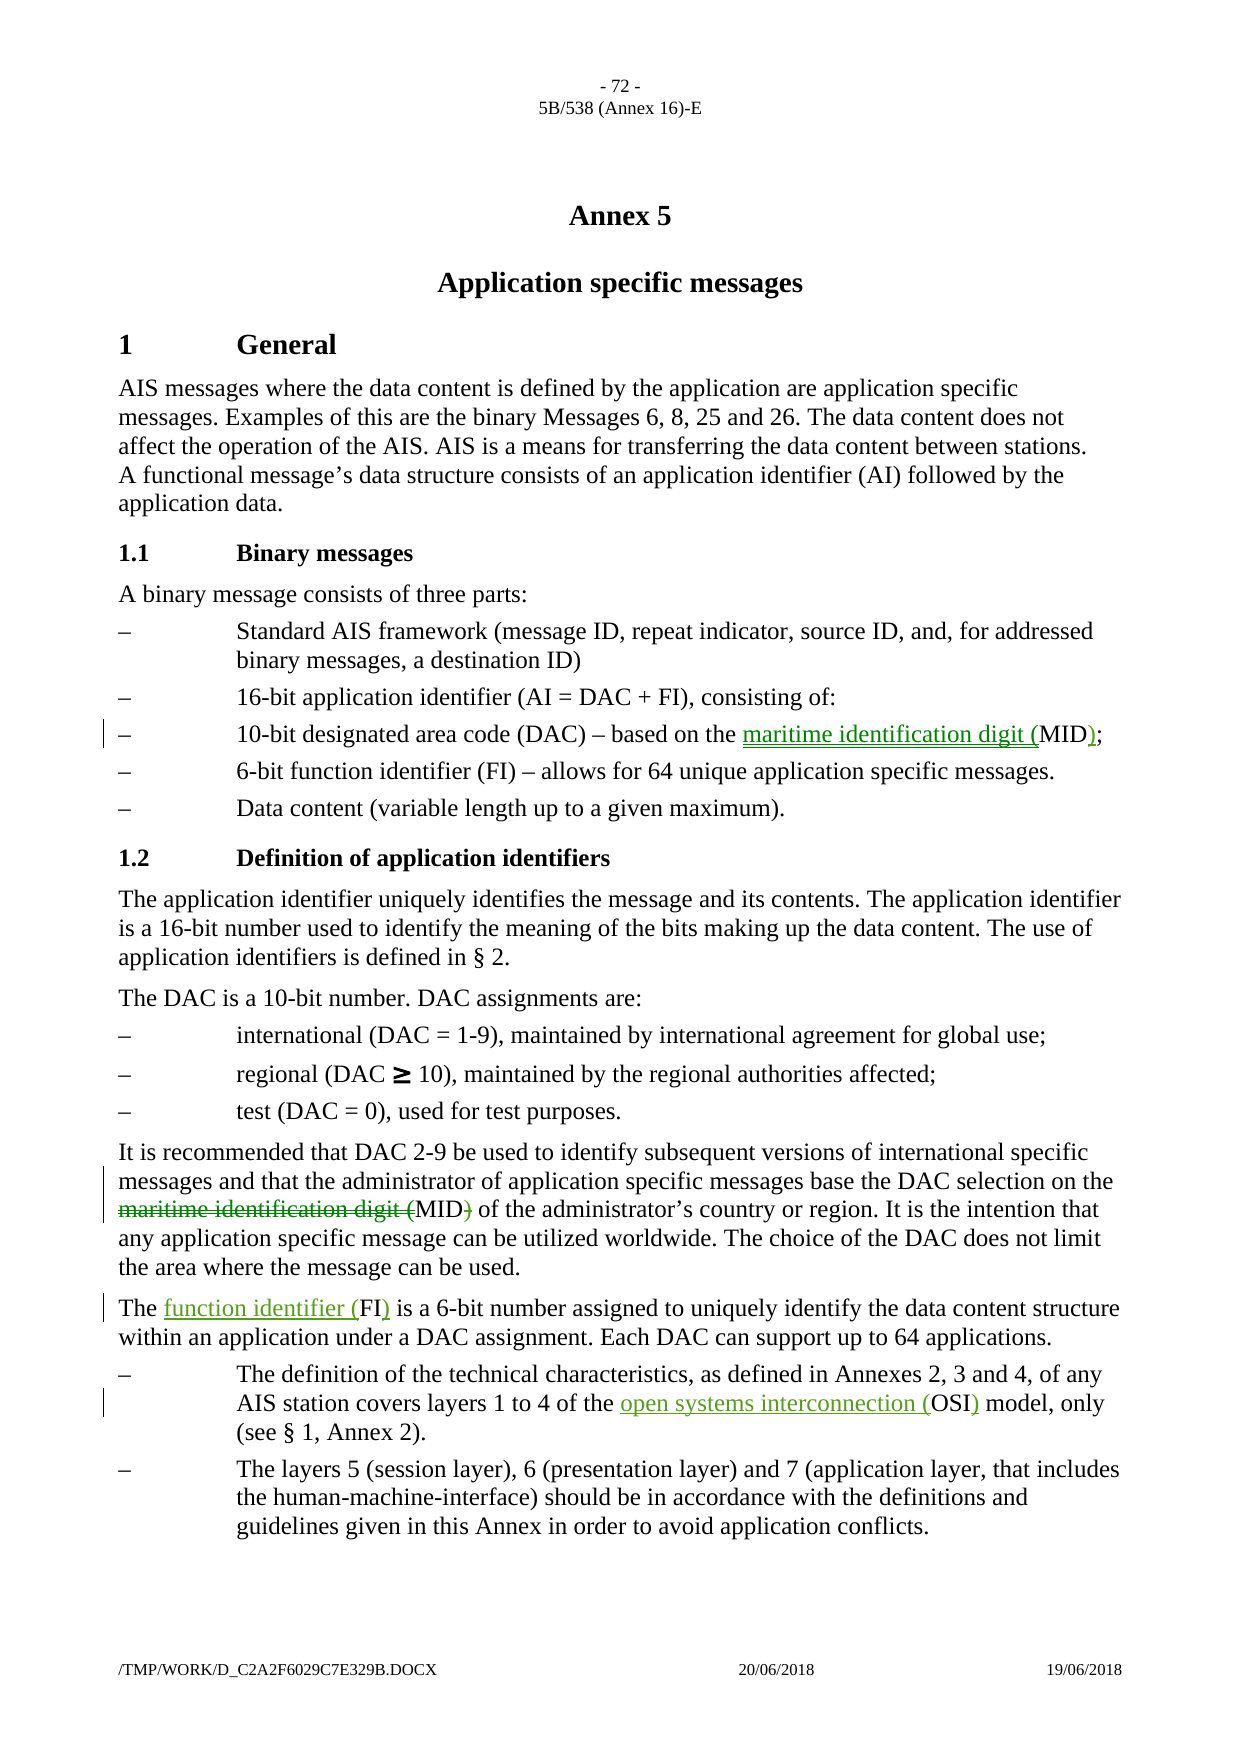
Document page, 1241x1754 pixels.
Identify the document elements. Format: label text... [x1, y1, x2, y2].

text AIS messages where the data content is defined by the application are application specific messages. Examples of this are the binary Messages 6, 8, 25 and 26. The data content does not affect the operation of the AIS. AIS is a means for transferring the data content between stations. A functional message’s data structure consists of an application identifier (AI) followed by the application data. [118, 373, 1122, 517]
text – Standard AIS framework (message ID, repeat indicator, source ID, and, for addressed binary messages, a destination ID) [118, 616, 1122, 674]
text – Data content (variable length up to a given maximum). [118, 793, 1122, 822]
text – regional (DAC ≥ 10), maintained by the regional authorities affected; [118, 1057, 1122, 1087]
text It is recommended that DAC 2-9 be used to identify subsequent versions of international specific messages and that the administrator of application specific messages base the DAC selection on the MID of the administrator’s country or region. It is the intention that any application specific message can be utilized worldwide. The choice of the DAC does not limit the area where the message can be used. [118, 1137, 1122, 1281]
text – 10-bit designated area code (DAC) – based on the MID; [118, 719, 1122, 748]
text The DAC is a 10-bit number. DAC assignments are: [118, 983, 1122, 1012]
subtitle 1.2 Definition of application identifiers [118, 843, 1122, 872]
text – The layers 5 (session layer), 6 (presentation layer) and 7 (application layer, that includes the human-machine-interface) should be in accordance with the definitions and guidelines given in this Annex in order to avoid application conflicts. [118, 1454, 1122, 1540]
text A binary message consists of three parts: [118, 579, 1122, 608]
text – 16-bit application identifier (AI = DAC + FI), consisting of: [118, 682, 1122, 711]
subtitle 1 General [118, 327, 1122, 361]
text – The definition of the technical characteristics, as defined in Annexes 2, 3 and 4, of any AIS station covers layers 1 to 4 of the OSI model, only (see § 1, Annex 2). [118, 1359, 1122, 1445]
text The FI is a 6-bit number assigned to uniquely identify the data content structure within an application under a DAC assignment. Each DAC can support up to 64 applications. [118, 1293, 1122, 1351]
text – 6-bit function identifier (FI) – allows for 64 unique application specific messages. [118, 756, 1122, 785]
text The application identifier uniquely identifies the message and its contents. The application identifier is a 16-bit number used to identify the meaning of the bits making up the data content. The use of application identifiers is defined in § 2. [118, 884, 1122, 971]
text – international (DAC = 1-9), maintained by international agreement for global use; [118, 1020, 1122, 1049]
text – test (DAC = 0), used for test purposes. [118, 1096, 1122, 1124]
text Annex 5 Application specific messages [118, 198, 1122, 298]
subtitle 1.1 Binary messages [118, 538, 1122, 567]
